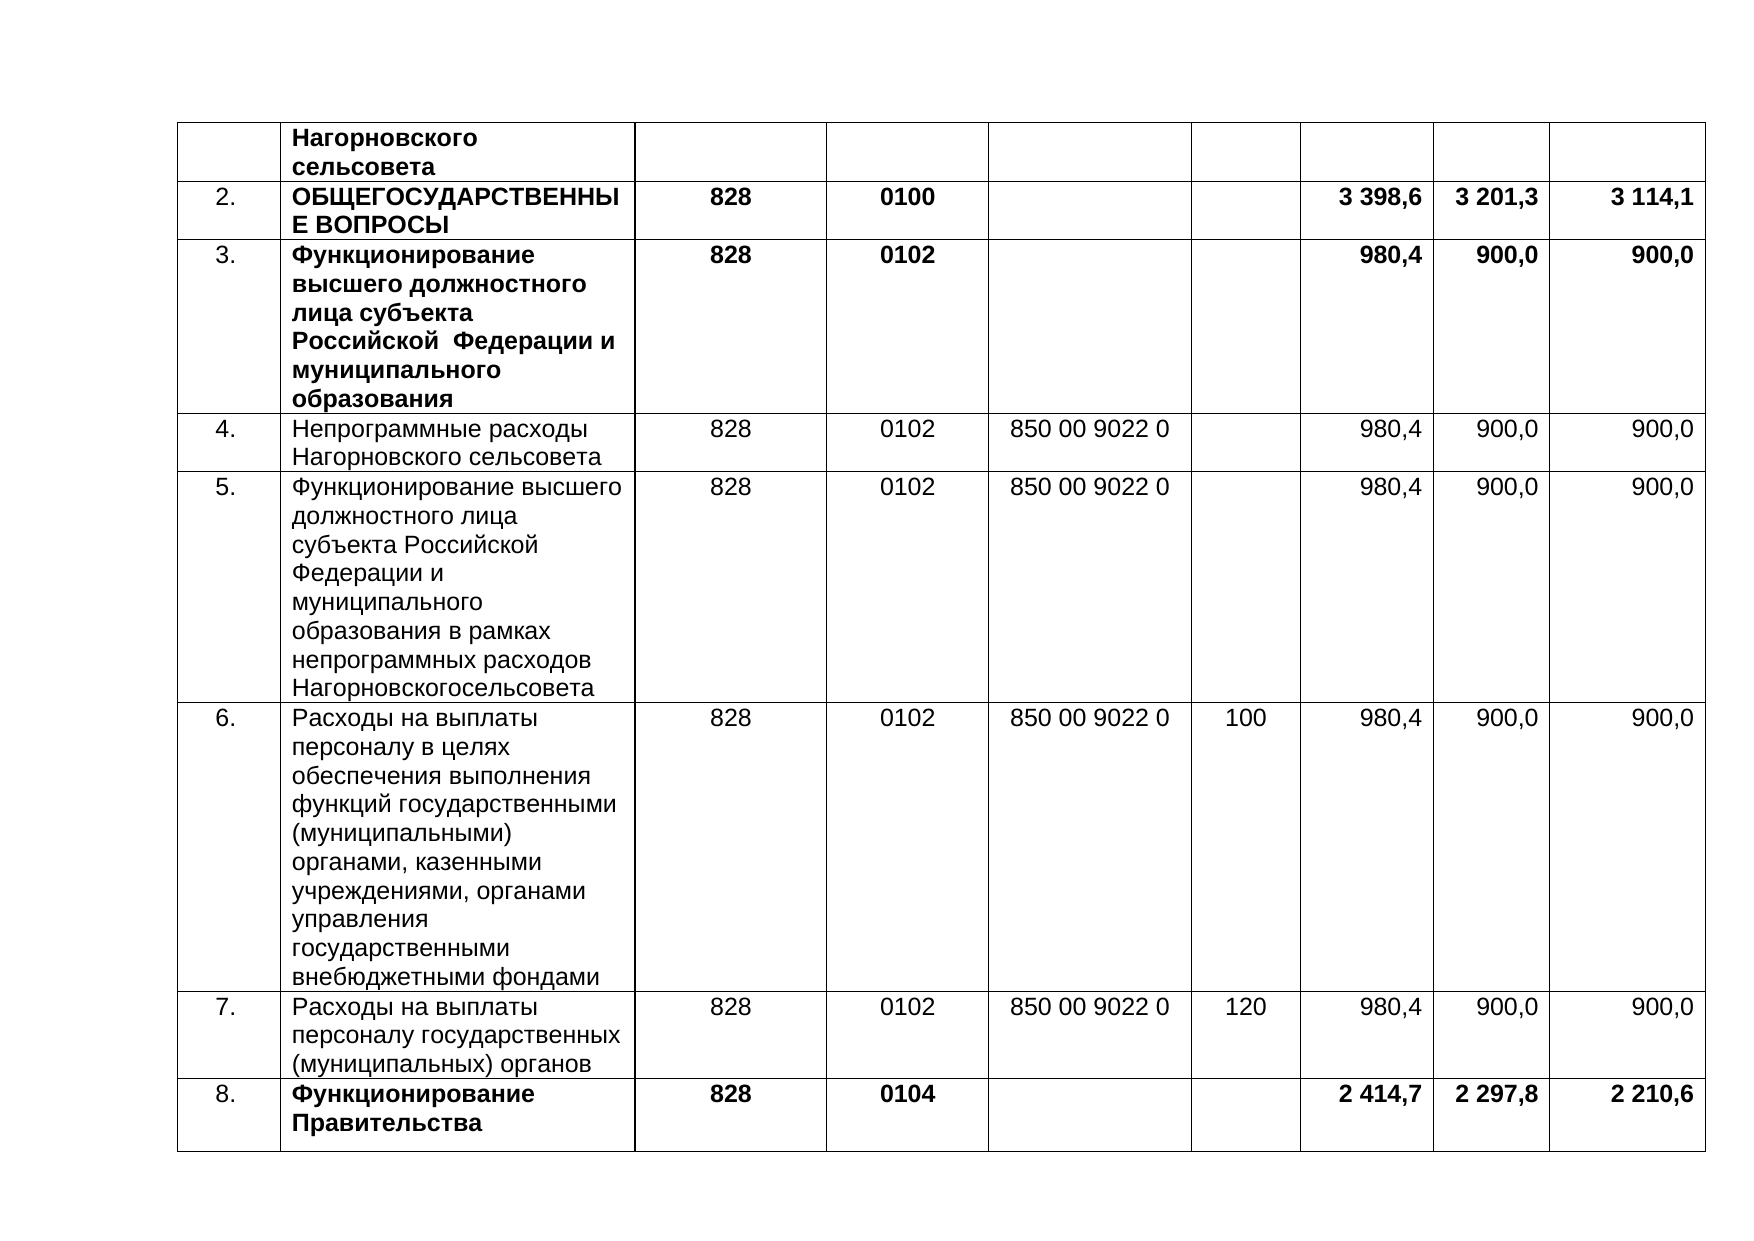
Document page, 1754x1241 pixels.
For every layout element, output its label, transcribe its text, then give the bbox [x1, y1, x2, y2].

table_cell 980,4 [1301, 472, 1433, 702]
table_cell [989, 182, 1191, 239]
table_cell 900,0 [1550, 414, 1705, 471]
table_cell [1192, 123, 1300, 181]
table_cell 0102 [827, 472, 988, 702]
table_cell 900,0 [1550, 240, 1705, 413]
table_cell [178, 703, 280, 991]
table_cell [178, 240, 280, 413]
table_cell 900,0 [1434, 240, 1549, 413]
table_cell [989, 1079, 1191, 1151]
table_cell 0102 [827, 992, 988, 1078]
table_cell Функционирование высшего должностного лица субъекта Российской Федерации и муниципального образования в рамках непрограммных расходов Нагорновскогосельсовета [281, 472, 634, 702]
table_cell Непрограммные расходы Нагорновского сельсовета [281, 414, 634, 471]
table_cell [1192, 182, 1300, 239]
table_cell 980,4 [1301, 703, 1433, 991]
table_cell 0104 [827, 1079, 988, 1151]
table_cell 3 114,1 [1550, 182, 1705, 239]
table_cell Расходы на выплаты персоналу государственных (муниципальных) органов [281, 992, 634, 1078]
table_cell 980,4 [1301, 414, 1433, 471]
table_cell 828 [636, 1079, 826, 1151]
table_cell 2 414,7 [1301, 1079, 1433, 1151]
table_cell 100 [1192, 703, 1300, 991]
table_cell 0102 [827, 703, 988, 991]
table_cell 850 00 9022 0 [989, 992, 1191, 1078]
table_cell 3 201,3 [1434, 182, 1549, 239]
table_cell [636, 123, 826, 181]
table_cell 828 [636, 472, 826, 702]
table_cell 828 [636, 414, 826, 471]
table_cell 850 00 9022 0 [989, 472, 1191, 702]
table_cell 2 297,8 [1434, 1079, 1549, 1151]
table_cell [827, 123, 988, 181]
table_cell [989, 123, 1191, 181]
table_cell 900,0 [1550, 472, 1705, 702]
table_cell [178, 123, 280, 181]
table_cell Функционирование высшего должностного лица субъекта Российской Федерации и муниципального образования [281, 240, 634, 413]
table_cell 900,0 [1434, 703, 1549, 991]
table_cell ОБЩЕГОСУДАРСТВЕННЫЕ ВОПРОСЫ [281, 182, 634, 239]
table_cell 900,0 [1434, 472, 1549, 702]
table_cell [1434, 123, 1549, 181]
table_cell Расходы на выплаты персоналу в целях обеспечения выполнения функций государственными (муниципальными) органами, казенными учреждениями, органами управления государственными внебюджетными фондами [281, 703, 634, 991]
table_cell 0100 [827, 182, 988, 239]
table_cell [281, 123, 634, 181]
table_cell [178, 414, 280, 471]
table_cell [1550, 123, 1705, 181]
table_cell 828 [636, 992, 826, 1078]
table_cell 900,0 [1434, 992, 1549, 1078]
table_cell [178, 472, 280, 702]
table_cell [1192, 414, 1300, 471]
table_cell 3 398,6 [1301, 182, 1433, 239]
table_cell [281, 1079, 634, 1151]
table_cell [1301, 123, 1433, 181]
table_cell [178, 182, 280, 239]
table_cell [989, 240, 1191, 413]
table_cell [1192, 240, 1300, 413]
table_cell [1192, 472, 1300, 702]
table_cell [178, 1079, 280, 1151]
table_cell 850 00 9022 0 [989, 703, 1191, 991]
table_cell 980,4 [1301, 992, 1433, 1078]
table_cell 2 210,6 [1550, 1079, 1705, 1151]
table_cell 0102 [827, 414, 988, 471]
table_cell 120 [1192, 992, 1300, 1078]
table_cell 828 [636, 703, 826, 991]
table_cell 900,0 [1550, 992, 1705, 1078]
table_cell 828 [636, 182, 826, 239]
table_cell 900,0 [1434, 414, 1549, 471]
table_cell 980,4 [1301, 240, 1433, 413]
table_cell [178, 992, 280, 1078]
table_cell 850 00 9022 0 [989, 414, 1191, 471]
table_cell 828 [636, 240, 826, 413]
table_cell 0102 [827, 240, 988, 413]
table_cell [1192, 1079, 1300, 1151]
table_cell 900,0 [1550, 703, 1705, 991]
